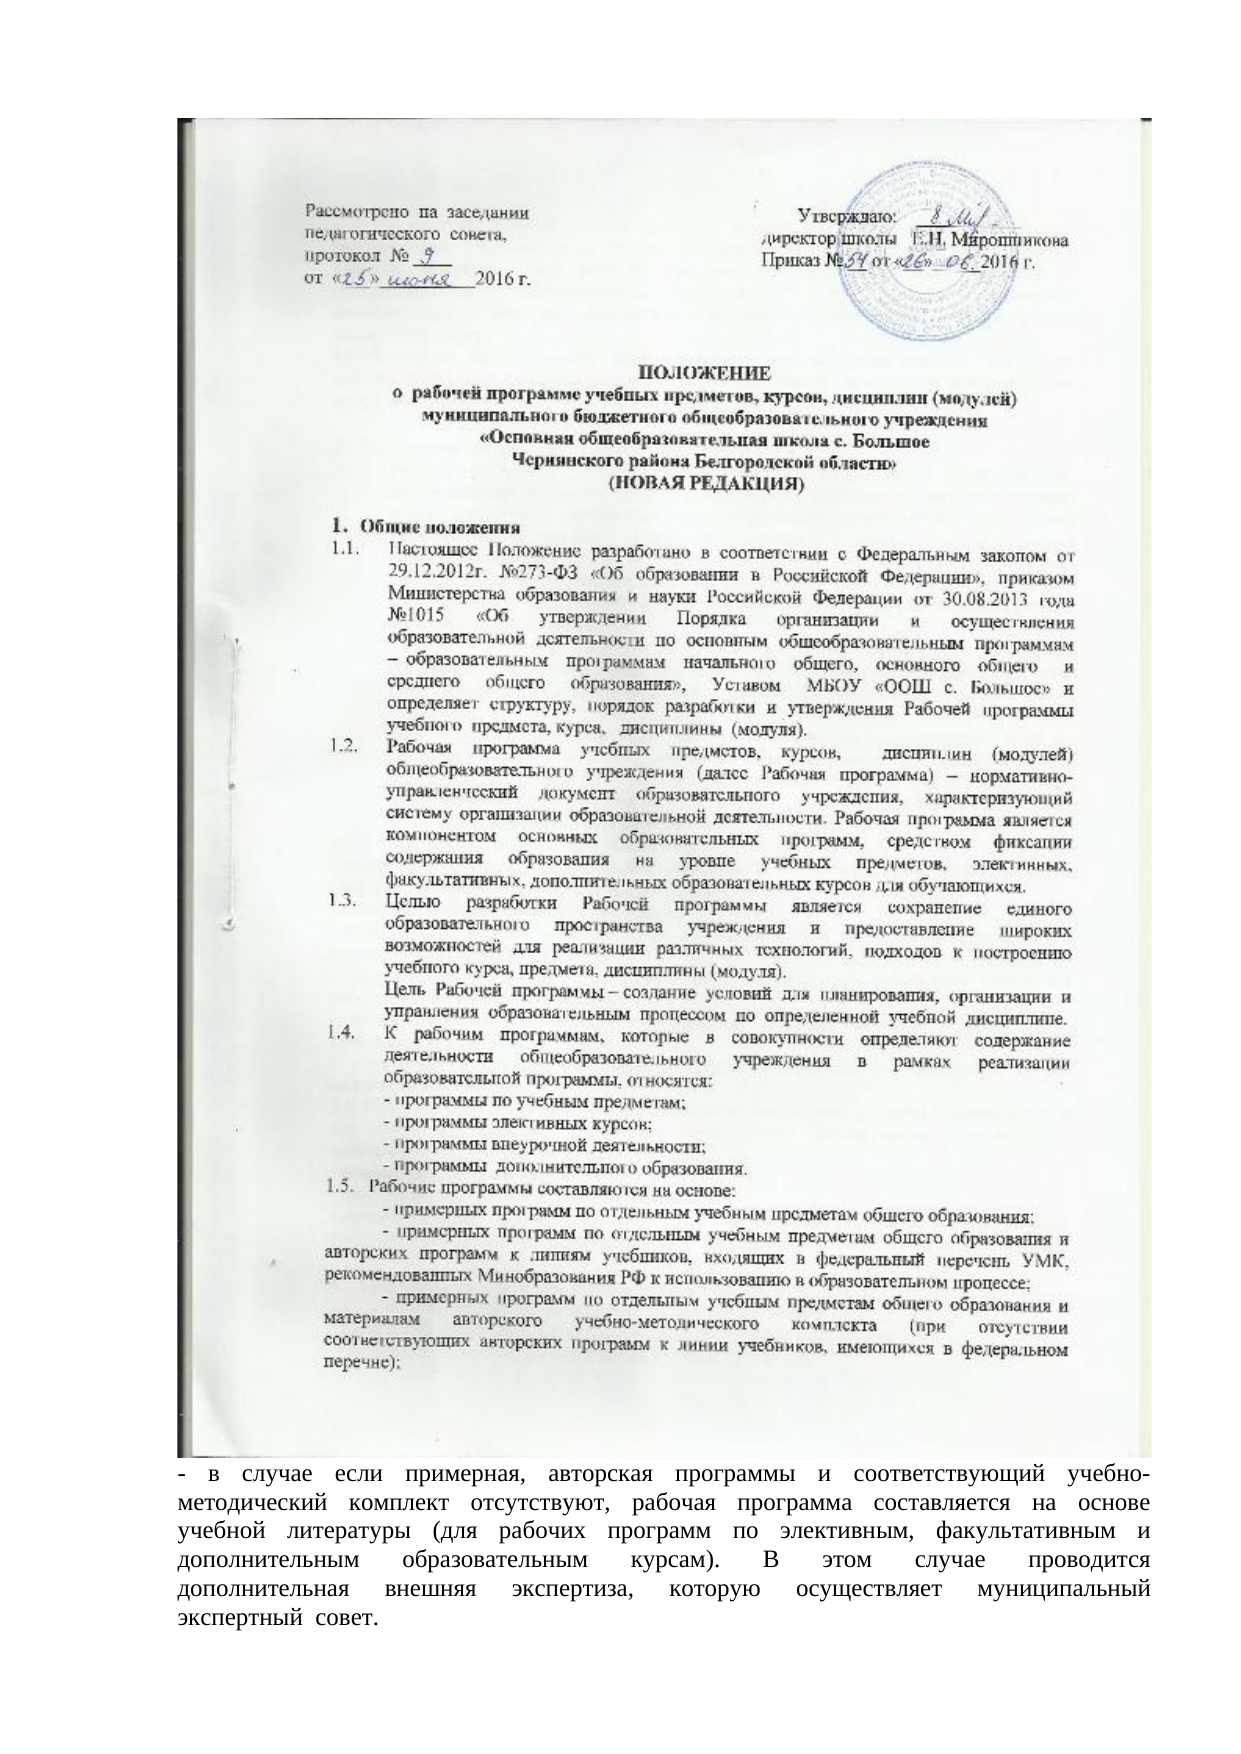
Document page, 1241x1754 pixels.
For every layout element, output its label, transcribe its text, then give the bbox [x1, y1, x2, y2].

picture [177, 118, 1152, 1458]
text - в случае если примерная, авторская программы и соответствующий учебно-методический комплект отсутствуют, рабочая программа составляется на основе учебной литературы (для рабочих программ по элективным, факультативным и дополнительным образовательным курсам). В этом случае проводится дополнительная внешняя экспертиза, которую осуществляет муниципальный экспертный совет. [177, 1458, 1152, 1631]
